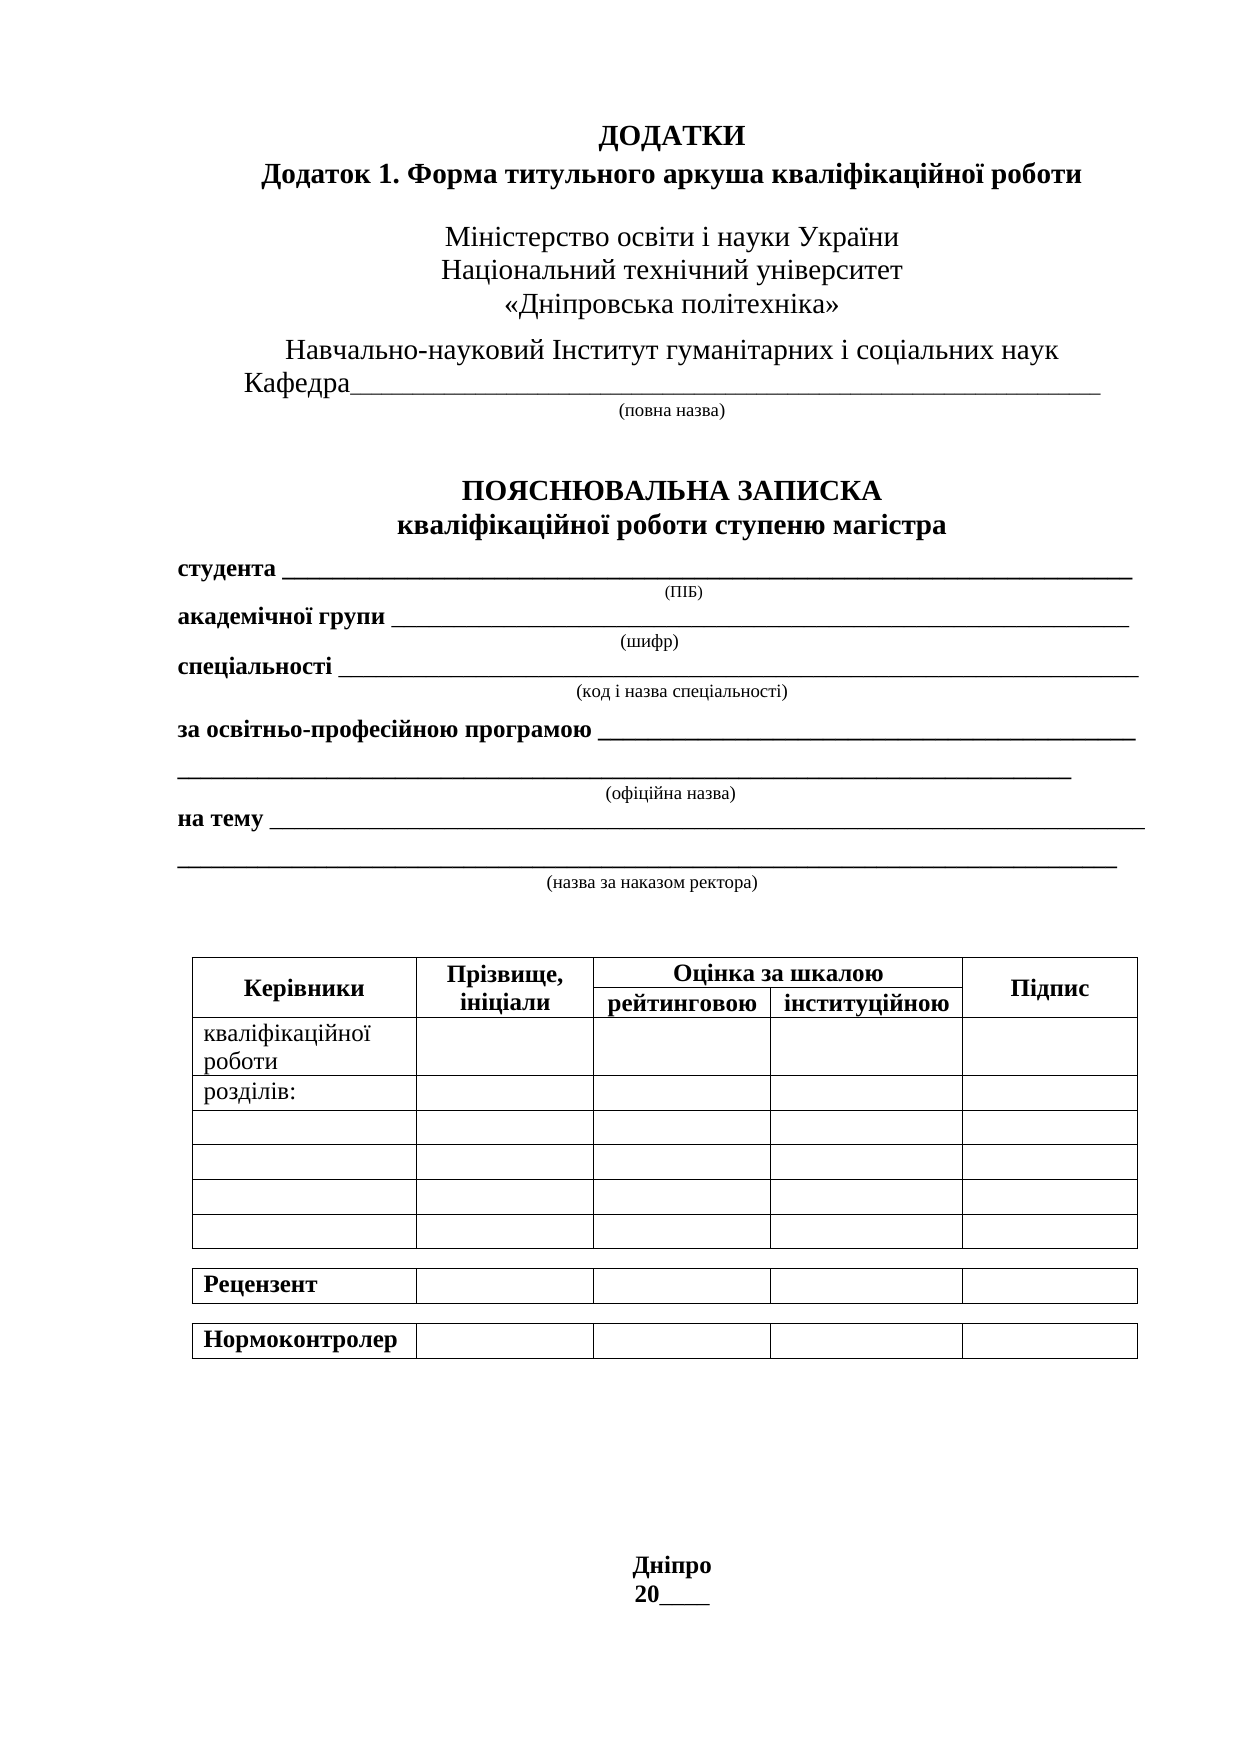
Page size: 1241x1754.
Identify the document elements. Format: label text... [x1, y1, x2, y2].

table_cell [963, 1180, 1137, 1213]
table_cell [417, 1018, 593, 1075]
text ______________________________________________________________________________ [177, 755, 1155, 782]
table_header Оцінка за шкалою [594, 958, 962, 987]
table_cell [963, 1215, 1137, 1248]
table_cell [193, 1111, 416, 1144]
table_header Рецензент [193, 1269, 416, 1303]
table_cell розділів: [193, 1076, 416, 1110]
table_cell [193, 1215, 416, 1248]
table_cell [771, 1145, 962, 1179]
table_cell [193, 1180, 416, 1213]
text кваліфікаційної роботи ступеню магістра [177, 507, 1167, 541]
text спеціальності ________________________________________________________________ [177, 651, 1167, 680]
table_cell [771, 1111, 962, 1144]
table_cell [594, 1145, 770, 1179]
text (шифр) [177, 630, 1155, 651]
text Національний технічний університет [177, 252, 1167, 286]
table_cell [963, 1111, 1137, 1144]
text ПОЯСНЮВАЛЬНА ЗАПИСКА [177, 473, 1167, 507]
text __________________________________________________________________________________ [177, 844, 1155, 871]
text Міністерство освіти і науки України [177, 219, 1167, 252]
table_header [417, 1324, 593, 1358]
table_header Прізвище, ініціали [417, 958, 593, 1017]
table_cell [417, 1215, 593, 1248]
table_header Підпис [963, 958, 1137, 1017]
text (ПІБ) [177, 582, 1155, 601]
table_cell інституційною [771, 988, 962, 1017]
table_cell [594, 1180, 770, 1213]
table_cell [594, 1018, 770, 1075]
table_header Керівники [193, 958, 416, 1017]
table_header [771, 1324, 962, 1358]
table_cell кваліфікаційної роботи [193, 1018, 416, 1075]
table_cell [771, 1018, 962, 1075]
text академічної групи ___________________________________________________________ [177, 601, 1167, 630]
text (код і назва спеціальності) [177, 680, 1167, 702]
text 20____ [177, 1579, 1167, 1608]
table_cell [594, 1215, 770, 1248]
table_cell [963, 1145, 1137, 1179]
table_cell [417, 1145, 593, 1179]
text Дніпро [177, 1550, 1167, 1579]
table_header Нормоконтролер [193, 1324, 416, 1358]
text студента ____________________________________________________________________ [177, 553, 1155, 582]
table_cell [193, 1145, 416, 1179]
table_cell [417, 1076, 593, 1110]
table_header [963, 1324, 1137, 1358]
table_header [594, 1324, 770, 1358]
text «Дніпровська політехніка» [177, 286, 1167, 319]
text Додаток 1. Форма титульного аркуша кваліфікаційної роботи [177, 157, 1167, 190]
table_cell [594, 1076, 770, 1110]
text за освітньо-професійною програмою ___________________________________________ [177, 714, 1167, 743]
text (повна назва) [177, 399, 1167, 421]
text Кафедра________________________________________________________________________ [177, 366, 1167, 399]
table_header [417, 1269, 593, 1303]
table_header [594, 1269, 770, 1303]
table_cell [417, 1180, 593, 1213]
text (офіційна назва) [177, 782, 1155, 803]
text ДОДАТКИ [177, 118, 1167, 152]
text на тему ______________________________________________________________________ [177, 803, 1167, 832]
table_cell [771, 1180, 962, 1213]
text (назва за наказом ректора) [177, 871, 1155, 892]
table_header [963, 1269, 1137, 1303]
table_cell [963, 1076, 1137, 1110]
table_header [771, 1269, 962, 1303]
table_cell [963, 1018, 1137, 1075]
table_cell рейтинговою [594, 988, 770, 1017]
text Навчально-науковий Інститут гуманітарних і соціальних наук [177, 332, 1167, 366]
table_cell [417, 1111, 593, 1144]
table_cell [771, 1215, 962, 1248]
table_cell [594, 1111, 770, 1144]
table_cell [771, 1076, 962, 1110]
